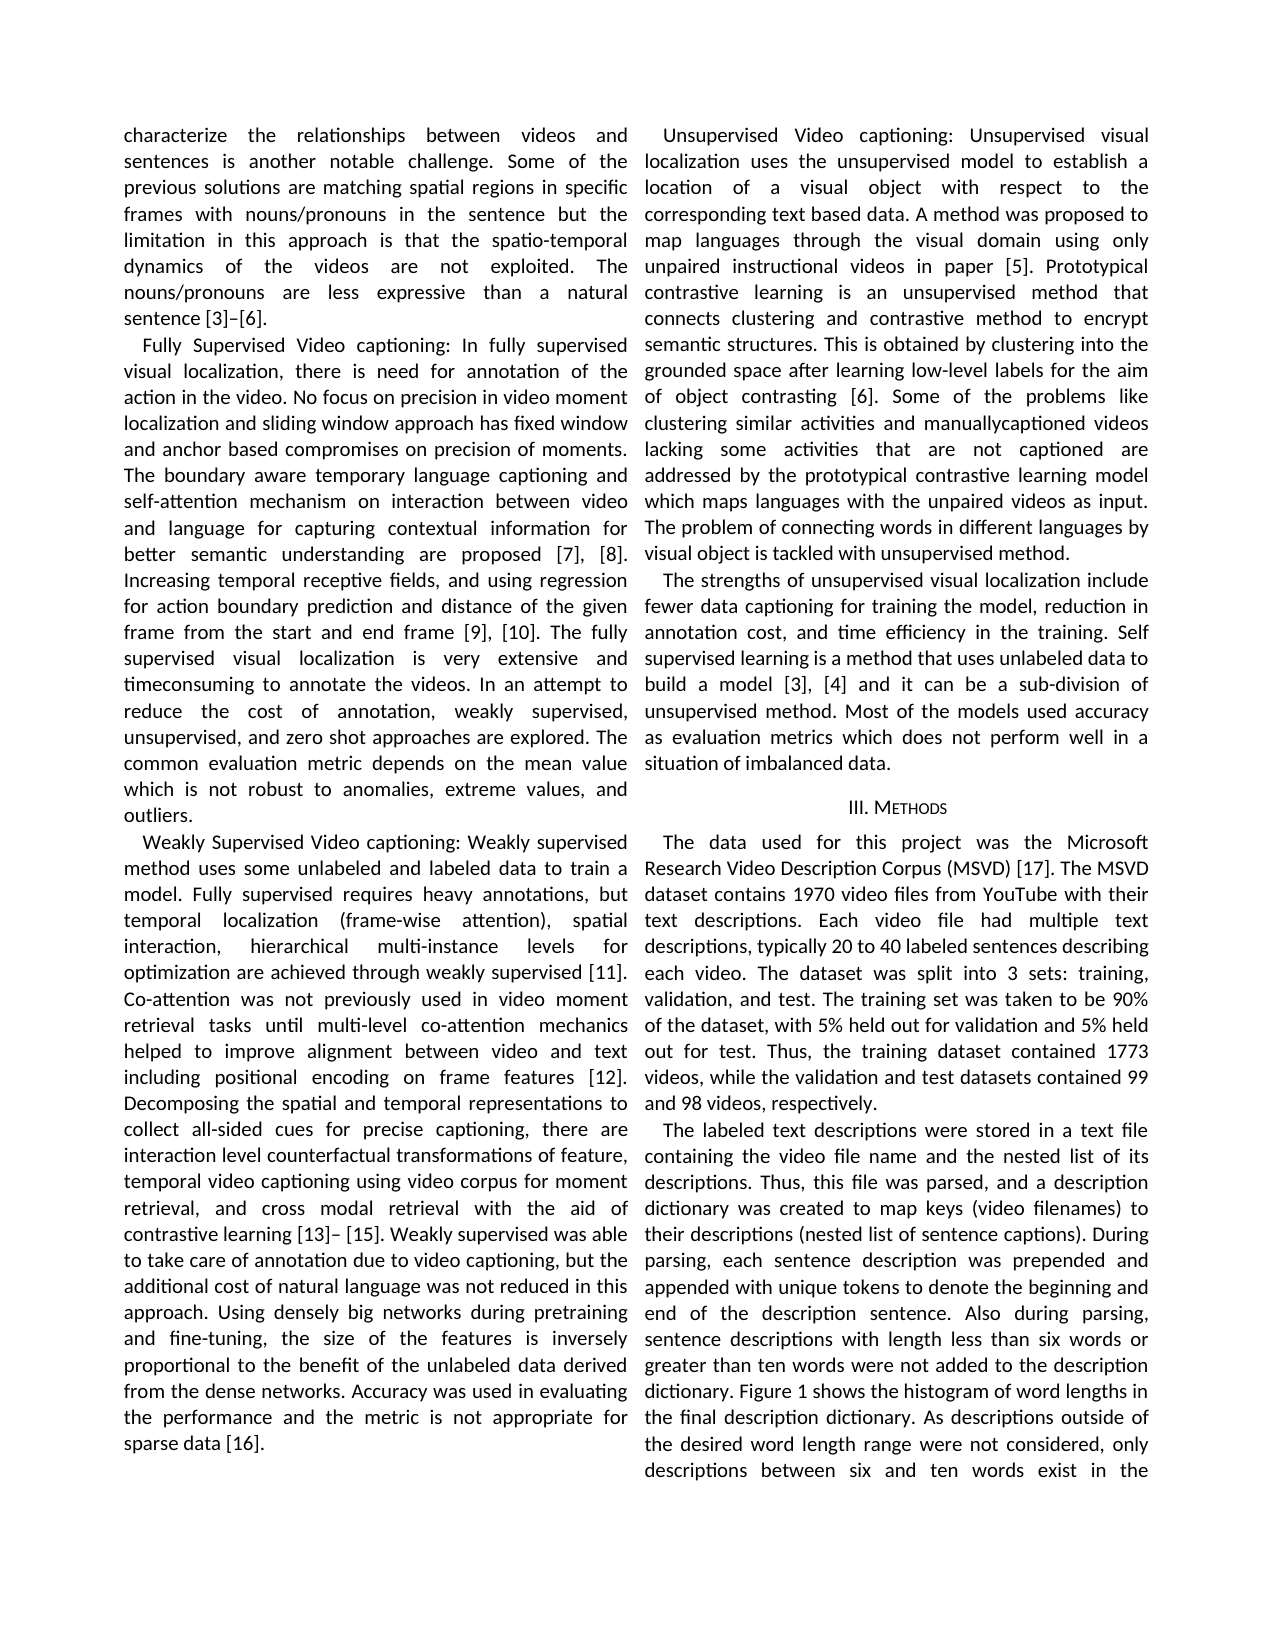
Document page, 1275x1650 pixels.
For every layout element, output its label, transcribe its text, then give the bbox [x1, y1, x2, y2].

subtitle III. METHODS [646, 794, 1149, 820]
text The data used for this project was the Microsoft Research Video Description Corpus (MSVD) [17]. The MSVD dataset contains 1970 video files from YouTube with their text descriptions. Each video file had multiple text descriptions, typically 20 to 40 labeled sentences describing each video. The dataset was split into 3 sets: training, validation, and test. The training set was taken to be 90% of the dataset, with 5% held out for validation and 5% held out for test. Thus, the training dataset contained 1773 videos, while the validation and test datasets contained 99 and 98 videos, respectively. [644, 829, 1149, 1116]
text The strengths of unsupervised visual localization include fewer data captioning for training the model, reduction in annotation cost, and time efficiency in the training. Self supervised learning is a method that uses unlabeled data to build a model [3], [4] and it can be a sub-division of unsupervised method. Most of the models used accuracy as evaluation metrics which does not perform well in a situation of imbalanced data. [644, 567, 1149, 776]
text Weakly Supervised Video captioning: Weakly supervised method uses some unlabeled and labeled data to train a model. Fully supervised requires heavy annotations, but temporal localization (frame-wise attention), spatial interaction, hierarchical multi-instance levels for optimization are achieved through weakly supervised [11]. Co-attention was not previously used in video moment retrieval tasks until multi-level co-attention mechanics helped to improve alignment between video and text including positional encoding on frame features [12]. Decomposing the spatial and temporal representations to collect all-sided cues for precise captioning, there are interaction level counterfactual transformations of feature, temporal video captioning using video corpus for moment retrieval, and cross modal retrieval with the aid of contrastive learning [13]– [15]. Weakly supervised was able to take care of annotation due to video captioning, but the additional cost of natural language was not reduced in this approach. Using densely big networks during pretraining and fine-tuning, the size of the features is inversely proportional to the benefit of the unlabeled data derived from the dense networks. Accuracy was used in evaluating the performance and the metric is not appropriate for sparse data [16]. [124, 829, 629, 1456]
text Unsupervised Video captioning: Unsupervised visual localization uses the unsupervised model to establish a location of a visual object with respect to the corresponding text based data. A method was proposed to map languages through the visual domain using only unpaired instructional videos in paper [5]. Prototypical contrastive learning is an unsupervised method that connects clustering and contrastive method to encrypt semantic structures. This is obtained by clustering into the grounded space after learning low-level labels for the aim of object contrasting [6]. Some of the problems like clustering similar activities and manuallycaptioned videos lacking some activities that are not captioned are addressed by the prototypical contrastive learning model which maps languages with the unpaired videos as input. The problem of connecting words in different languages by visual object is tackled with unsupervised method. [644, 122, 1149, 566]
text Fully Supervised Video captioning: In fully supervised visual localization, there is need for annotation of the action in the video. No focus on precision in video moment localization and sliding window approach has fixed window and anchor based compromises on precision of moments. The boundary aware temporary language captioning and self-attention mechanism on interaction between video and language for capturing contextual information for better semantic understanding are proposed [7], [8]. Increasing temporal receptive fields, and using regression for action boundary prediction and distance of the given frame from the start and end frame [9], [10]. The fully supervised visual localization is very extensive and timeconsuming to annotate the videos. In an attempt to reduce the cost of annotation, weakly supervised, unsupervised, and zero shot approaches are explored. The common evaluation metric depends on the mean value which is not robust to anomalies, extreme values, and outliers. [124, 332, 629, 828]
